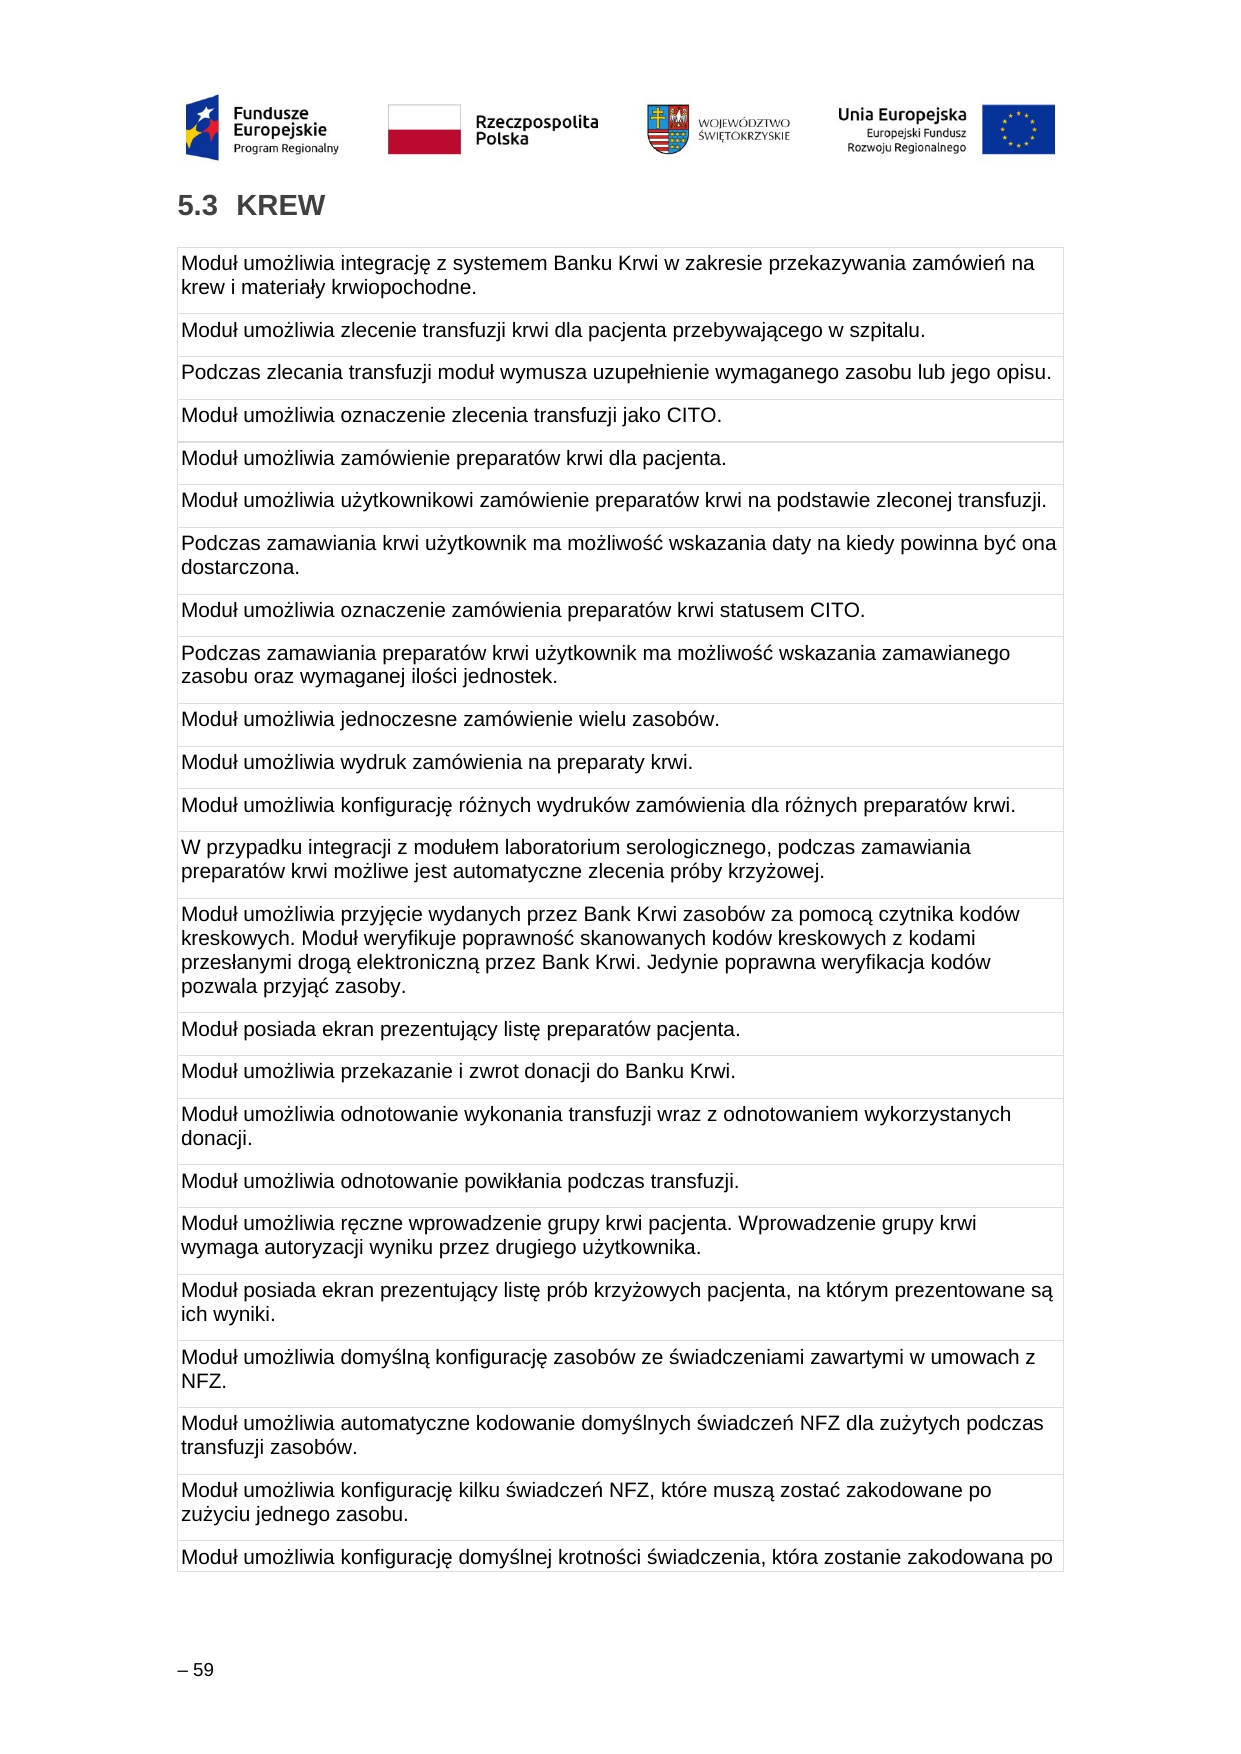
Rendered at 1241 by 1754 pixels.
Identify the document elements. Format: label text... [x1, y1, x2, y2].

table_cell Moduł umożliwia użytkownikowi zamówienie preparatów krwi na podstawie zleconej transfuzji. [178, 485, 1063, 527]
table_cell Podczas zamawiania krwi użytkownik ma możliwość wskazania daty na kiedy powinna być ona dostarczona. [178, 528, 1063, 593]
table_cell Moduł umożliwia odnotowanie wykonania transfuzji wraz z odnotowaniem wykorzystanych donacji. [178, 1099, 1063, 1164]
table_cell Moduł umożliwia konfigurację różnych wydruków zamówienia dla różnych preparatów krwi. [178, 789, 1063, 831]
table_cell Moduł umożliwia automatyczne kodowanie domyślnych świadczeń NFZ dla zużytych podczas transfuzji zasobów. [178, 1408, 1063, 1474]
table_cell Moduł umożliwia odnotowanie powikłania podczas transfuzji. [178, 1165, 1063, 1207]
table_cell Moduł posiada ekran prezentujący listę prób krzyżowych pacjenta, na którym prezentowane są ich wyniki. [178, 1275, 1063, 1340]
table_cell Moduł umożliwia konfigurację kilku świadczeń NFZ, które muszą zostać zakodowane po zużyciu jednego zasobu. [178, 1475, 1063, 1540]
table_cell Moduł umożliwia przekazanie i zwrot donacji do Banku Krwi. [178, 1056, 1063, 1098]
table_cell Moduł umożliwia domyślną konfigurację zasobów ze świadczeniami zawartymi w umowach z NFZ. [178, 1341, 1063, 1407]
subtitle KREW [177, 188, 1063, 222]
table_header Moduł umożliwia integrację z systemem Banku Krwi w zakresie przekazywania zamówień na krew i materiały krwiopochodne. [178, 248, 1063, 313]
table_cell Moduł umożliwia zamówienie preparatów krwi dla pacjenta. [178, 443, 1063, 484]
table_cell Moduł umożliwia oznaczenie zlecenia transfuzji jako CITO. [178, 400, 1063, 441]
table_cell Moduł umożliwia wydruk zamówienia na preparaty krwi. [178, 747, 1063, 788]
table_cell Moduł umożliwia przyjęcie wydanych przez Bank Krwi zasobów za pomocą czytnika kodów kreskowych. Moduł weryfikuje poprawność skanowanych kodów kreskowych z kodami przesłanymi drogą elektroniczną przez Bank Krwi. Jedynie poprawna weryfikacja kodów pozwala przyjąć zasoby. [178, 899, 1063, 1012]
table_cell Moduł umożliwia zlecenie transfuzji krwi dla pacjenta przebywającego w szpitalu. [178, 314, 1063, 356]
table_cell Moduł umożliwia ręczne wprowadzenie grupy krwi pacjenta. Wprowadzenie grupy krwi wymaga autoryzacji wyniku przez drugiego użytkownika. [178, 1208, 1063, 1274]
picture [177, 86, 1063, 167]
table_cell Moduł umożliwia jednoczesne zamówienie wielu zasobów. [178, 704, 1063, 746]
table_cell Moduł umożliwia oznaczenie zamówienia preparatów krwi statusem CITO. [178, 595, 1063, 636]
table_cell Moduł posiada ekran prezentujący listę preparatów pacjenta. [178, 1013, 1063, 1055]
table_cell Podczas zamawiania preparatów krwi użytkownik ma możliwość wskazania zamawianego zasobu oraz wymaganej ilości jednostek. [178, 637, 1063, 703]
table_cell W przypadku integracji z modułem laboratorium serologicznego, podczas zamawiania preparatów krwi możliwe jest automatyczne zlecenia próby krzyżowej. [178, 832, 1063, 898]
table_cell Podczas zlecania transfuzji moduł wymusza uzupełnienie wymaganego zasobu lub jego opisu. [178, 357, 1063, 399]
table_cell Moduł umożliwia konfigurację domyślnej krotności świadczenia, która zostanie zakodowana po zużyciu zasobu. [178, 1541, 1063, 1571]
